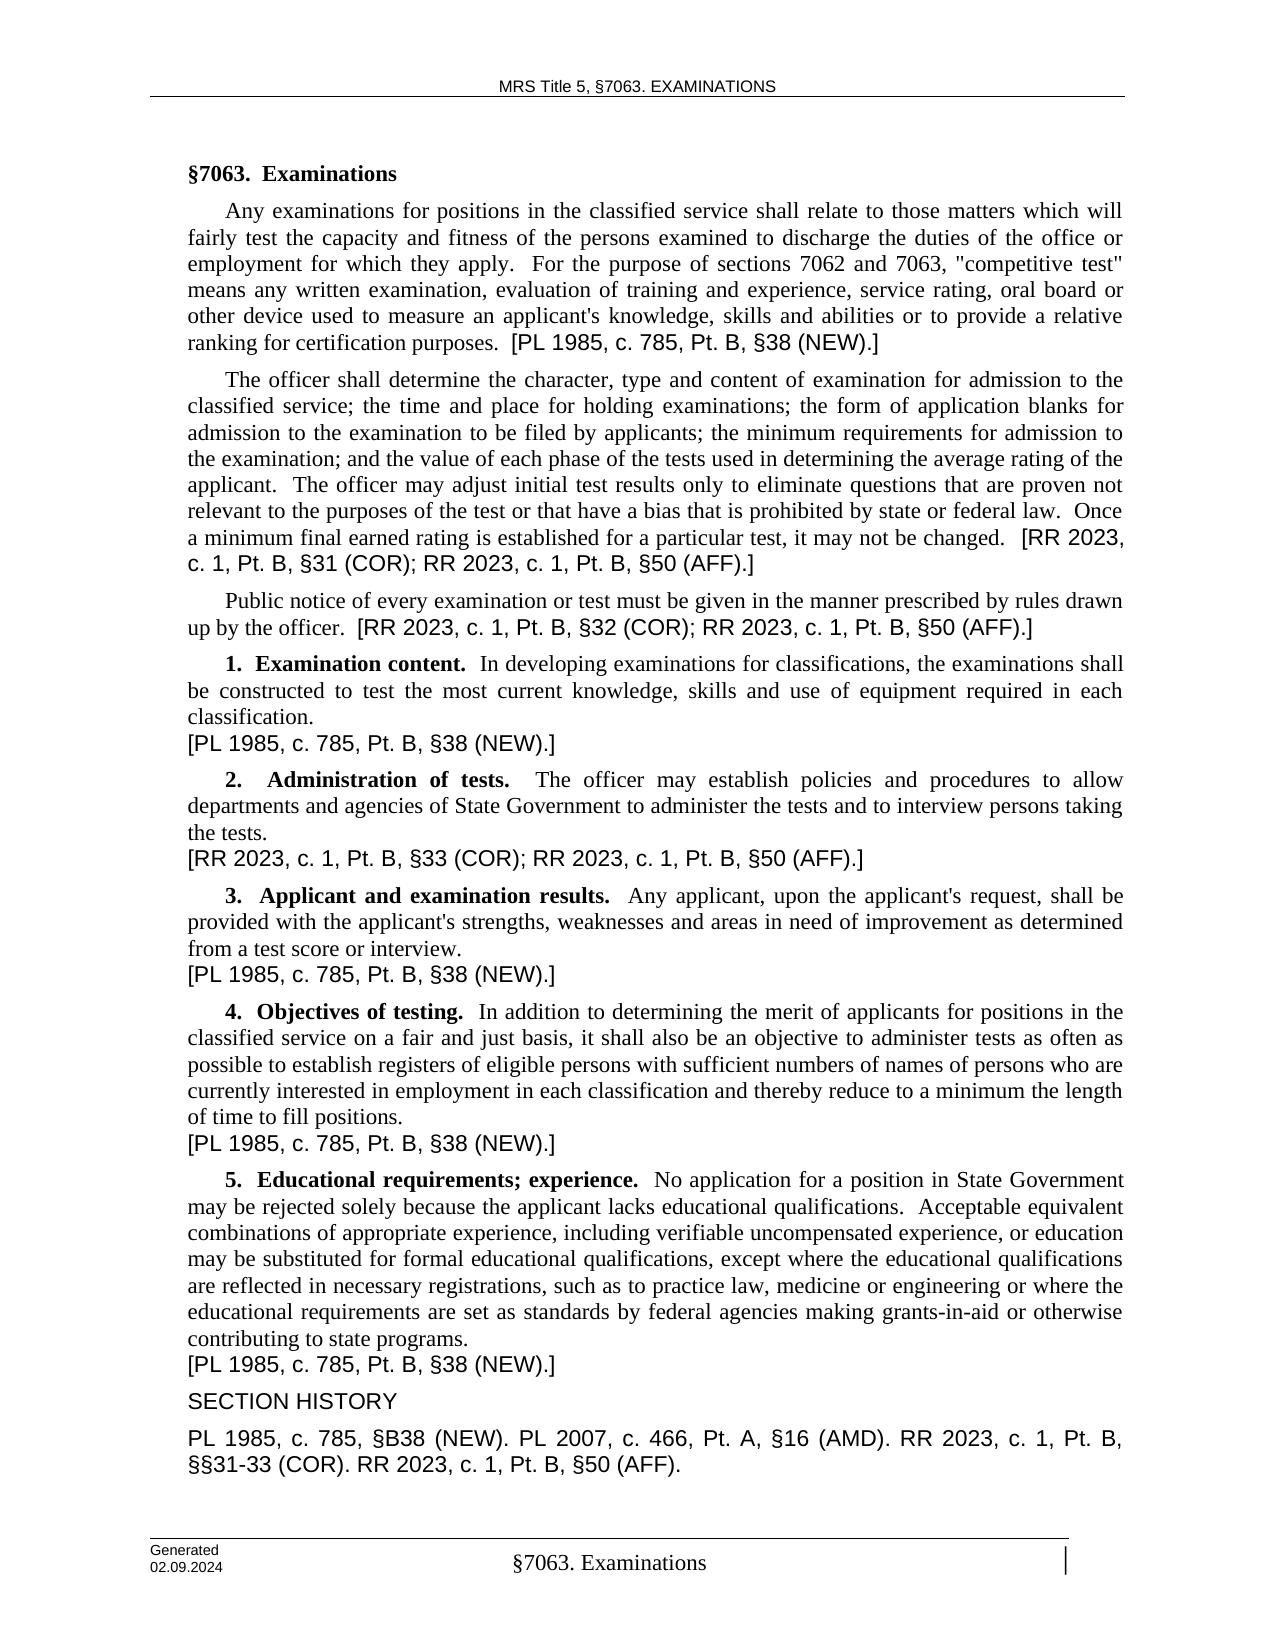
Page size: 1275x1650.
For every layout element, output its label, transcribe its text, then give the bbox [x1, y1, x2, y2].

text [PL 1985, c. 785, Pt. B, §38 (NEW).] [187, 729, 1125, 756]
text [RR 2023, c. 1, Pt. B, §33 (COR); RR 2023, c. 1, Pt. B, §50 (AFF).] [187, 845, 1125, 872]
text §7063. Examinations [187, 160, 1125, 187]
text SECTION HISTORY [187, 1388, 1125, 1414]
text PL 1985, c. 785, §B38 (NEW). PL 2007, c. 466, Pt. A, §16 (AMD). RR 2023, c. 1, Pt. B, §§31-33 (COR). RR 2023, c. 1, Pt. B, §50 (AFF). [187, 1424, 1125, 1477]
text Any examinations for positions in the classified service shall relate to those matters which will fairly test the capacity and fitness of the persons examined to discharge the duties of the office or employment for which they apply. For the purpose of sections 7062 and 7063, "competitive test" means any written examination, evaluation of training and experience, service rating, oral board or other device used to measure an applicant's knowledge, skills and abilities or to provide a relative ranking for certification purposes. [PL 1985, c. 785, Pt. B, §38 (NEW).] [187, 197, 1125, 355]
text 4. Objectives of testing. In addition to determining the merit of applicants for positions in the classified service on a fair and just basis, it shall also be an objective to administer tests as often as possible to establish registers of eligible persons with sufficient numbers of names of persons who are currently interested in employment in each classification and thereby reduce to a minimum the length of time to fill positions. [187, 998, 1125, 1130]
text 2. Administration of tests. The officer may establish policies and procedures to allow departments and agencies of State Government to administer the tests and to interview persons taking the tests. [187, 766, 1125, 845]
text [PL 1985, c. 785, Pt. B, §38 (NEW).] [187, 1351, 1125, 1377]
text 5. Educational requirements; experience. No application for a position in State Government may be rejected solely because the applicant lacks educational qualifications. Acceptable equivalent combinations of appropriate experience, including verifiable uncompensated experience, or education may be substituted for formal educational qualifications, except where the educational qualifications are reflected in necessary registrations, such as to practice law, medicine or engineering or where the educational requirements are set as standards by federal agencies making grants-in-aid or otherwise contributing to state programs. [187, 1166, 1125, 1351]
text 1. Examination content. In developing examinations for classifications, the examinations shall be constructed to test the most current knowledge, skills and use of equipment required in each classification. [187, 650, 1125, 729]
text The officer shall determine the character, type and content of examination for admission to the classified service; the time and place for holding examinations; the form of application blanks for admission to the examination to be filed by applicants; the minimum requirements for admission to the examination; and the value of each phase of the tests used in determining the average rating of the applicant. The officer may adjust initial test results only to eliminate questions that are proven not relevant to the purposes of the test or that have a bias that is prohibited by state or federal law. Once a minimum final earned rating is established for a particular test, it may not be changed. [RR 2023, c. 1, Pt. B, §31 (COR); RR 2023, c. 1, Pt. B, §50 (AFF).] [187, 366, 1125, 577]
text 3. Applicant and examination results. Any applicant, upon the applicant's request, shall be provided with the applicant's strengths, weaknesses and areas in need of improvement as determined from a test score or interview. [187, 882, 1125, 961]
text [PL 1985, c. 785, Pt. B, §38 (NEW).] [187, 1130, 1125, 1156]
text [PL 1985, c. 785, Pt. B, §38 (NEW).] [187, 961, 1125, 987]
text Public notice of every examination or test must be given in the manner prescribed by rules drawn up by the officer. [RR 2023, c. 1, Pt. B, §32 (COR); RR 2023, c. 1, Pt. B, §50 (AFF).] [187, 587, 1125, 640]
